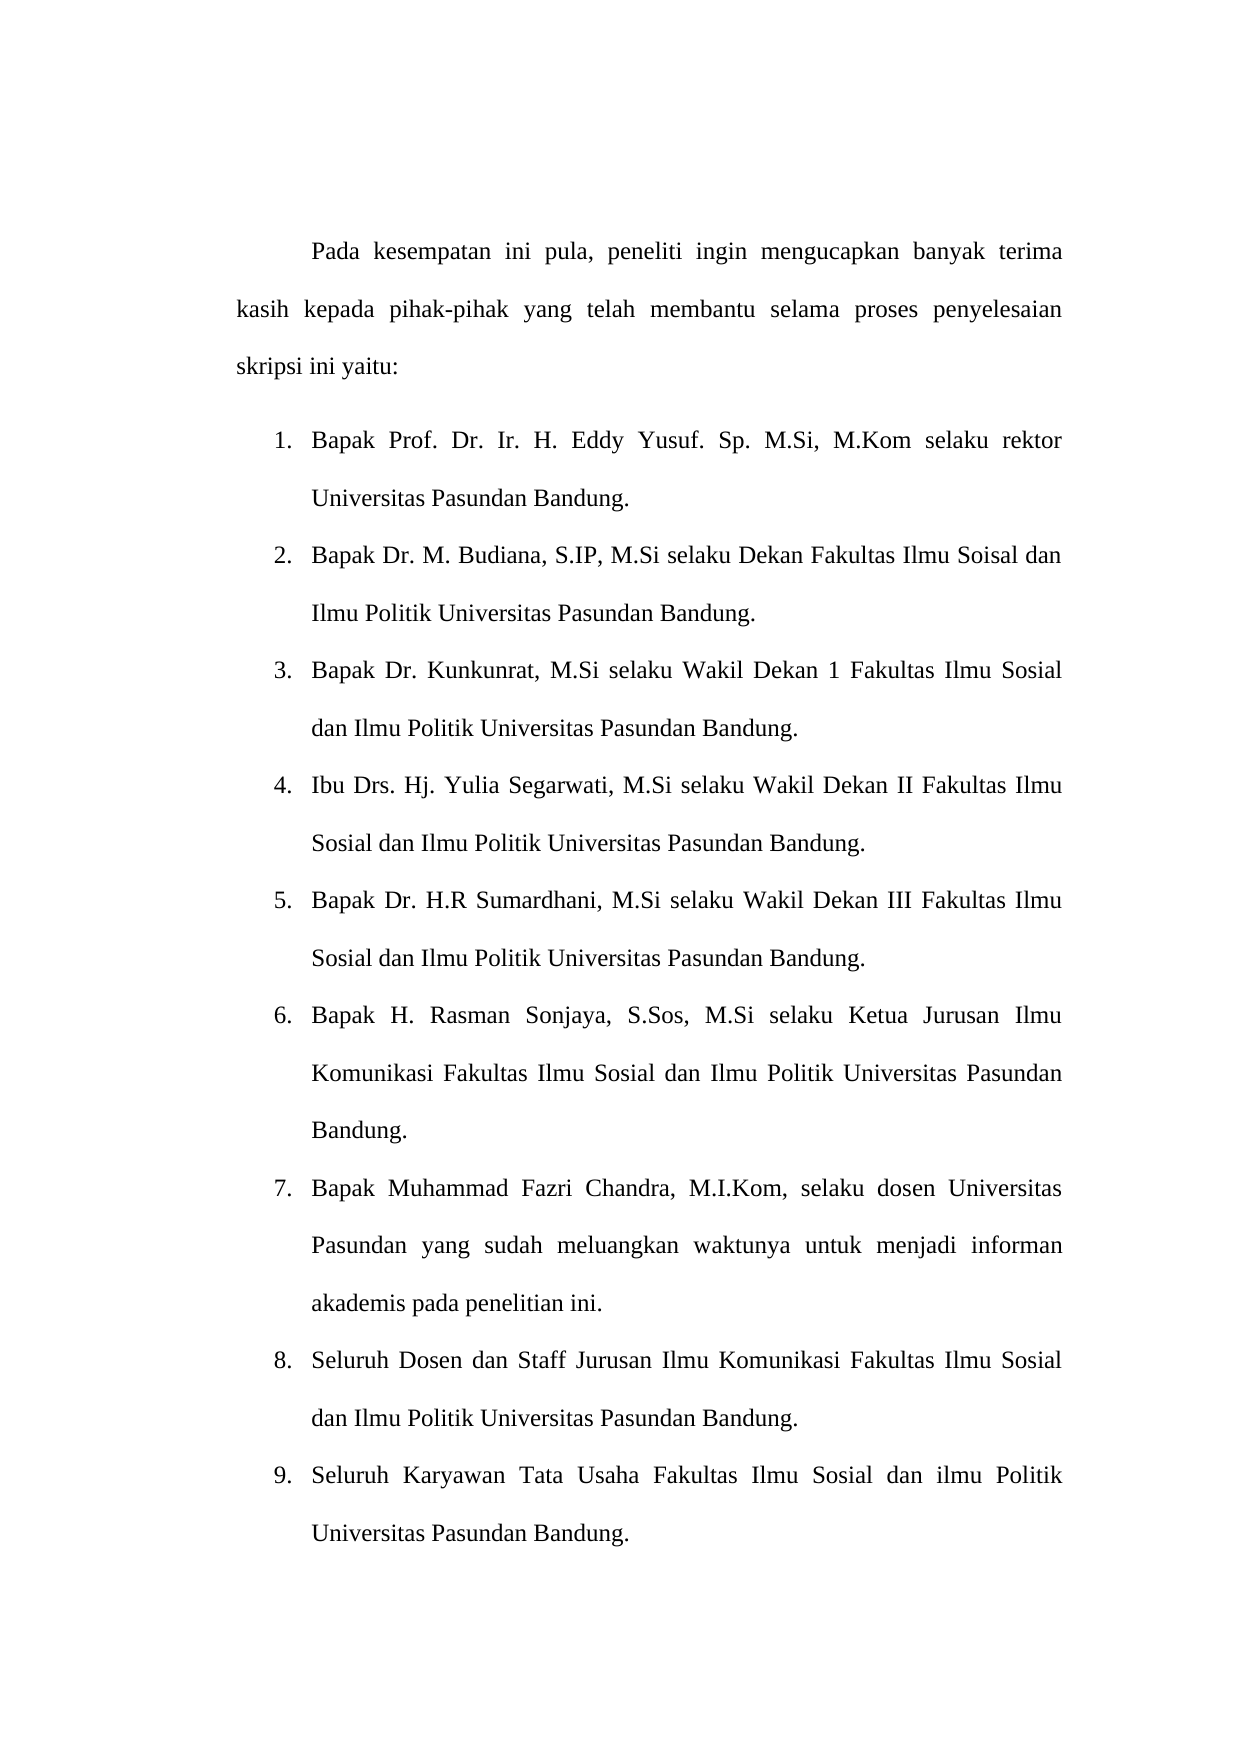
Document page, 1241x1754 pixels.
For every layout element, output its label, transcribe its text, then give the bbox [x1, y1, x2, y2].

list Seluruh Dosen dan Staff Jurusan Ilmu Komunikasi Fakultas Ilmu Sosial dan Ilmu Politik Universitas Pasundan Bandung. [274, 1345, 1063, 1432]
list Bapak Dr. Kunkunrat, M.Si selaku Wakil Dekan 1 Fakultas Ilmu Sosial dan Ilmu Politik Universitas Pasundan Bandung. [274, 655, 1063, 742]
list Bapak Muhammad Fazri Chandra, M.I.Kom, selaku dosen Universitas Pasundan yang sudah meluangkan waktunya untuk menjadi informan akademis pada penelitian ini. [274, 1173, 1063, 1317]
list Seluruh Karyawan Tata Usaha Fakultas Ilmu Sosial dan ilmu Politik Universitas Pasundan Bandung. [274, 1460, 1063, 1547]
list Ibu Drs. Hj. Yulia Segarwati, M.Si selaku Wakil Dekan II Fakultas Ilmu Sosial dan Ilmu Politik Universitas Pasundan Bandung. [274, 770, 1063, 857]
list Bapak Dr. M. Budiana, S.IP, M.Si selaku Dekan Fakultas Ilmu Soisal dan Ilmu Politik Universitas Pasundan Bandung. [274, 540, 1063, 627]
list Bapak Dr. H.R Sumardhani, M.Si selaku Wakil Dekan III Fakultas Ilmu Sosial dan Ilmu Politik Universitas Pasundan Bandung. [274, 885, 1063, 972]
list Bapak H. Rasman Sonjaya, S.Sos, M.Si selaku Ketua Jurusan Ilmu Komunikasi Fakultas Ilmu Sosial dan Ilmu Politik Universitas Pasundan Bandung. [274, 1000, 1063, 1144]
text Pada kesempatan ini pula, peneliti ingin mengucapkan banyak terima kasih kepada pihak-pihak yang telah membantu selama proses penyelesaian skripsi ini yaitu: [236, 236, 1063, 380]
list Bapak Prof. Dr. Ir. H. Eddy Yusuf. Sp. M.Si, M.Kom selaku rektor Universitas Pasundan Bandung. [274, 425, 1063, 512]
